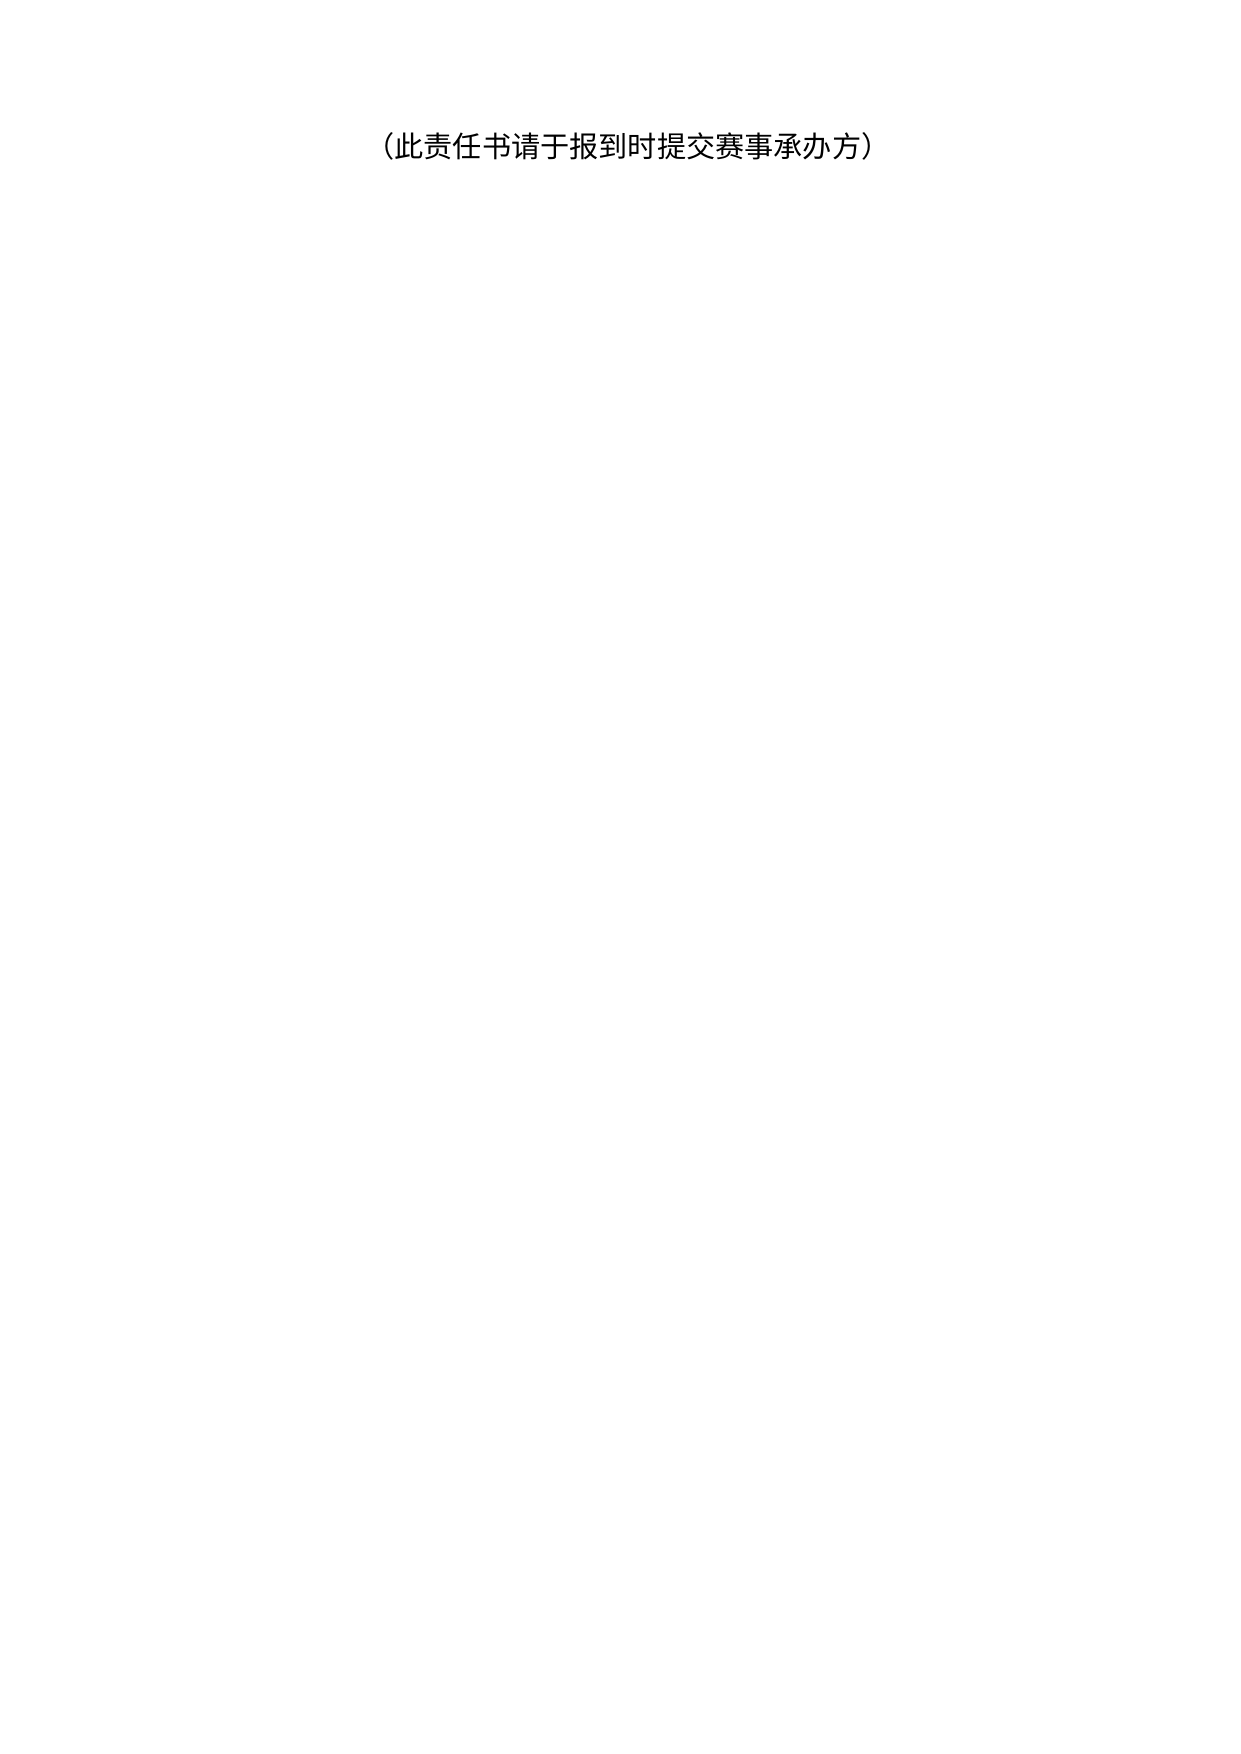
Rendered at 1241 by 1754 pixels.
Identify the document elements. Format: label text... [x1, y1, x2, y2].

text （此责任书请于报到时提交赛事承办方） [177, 112, 1078, 177]
